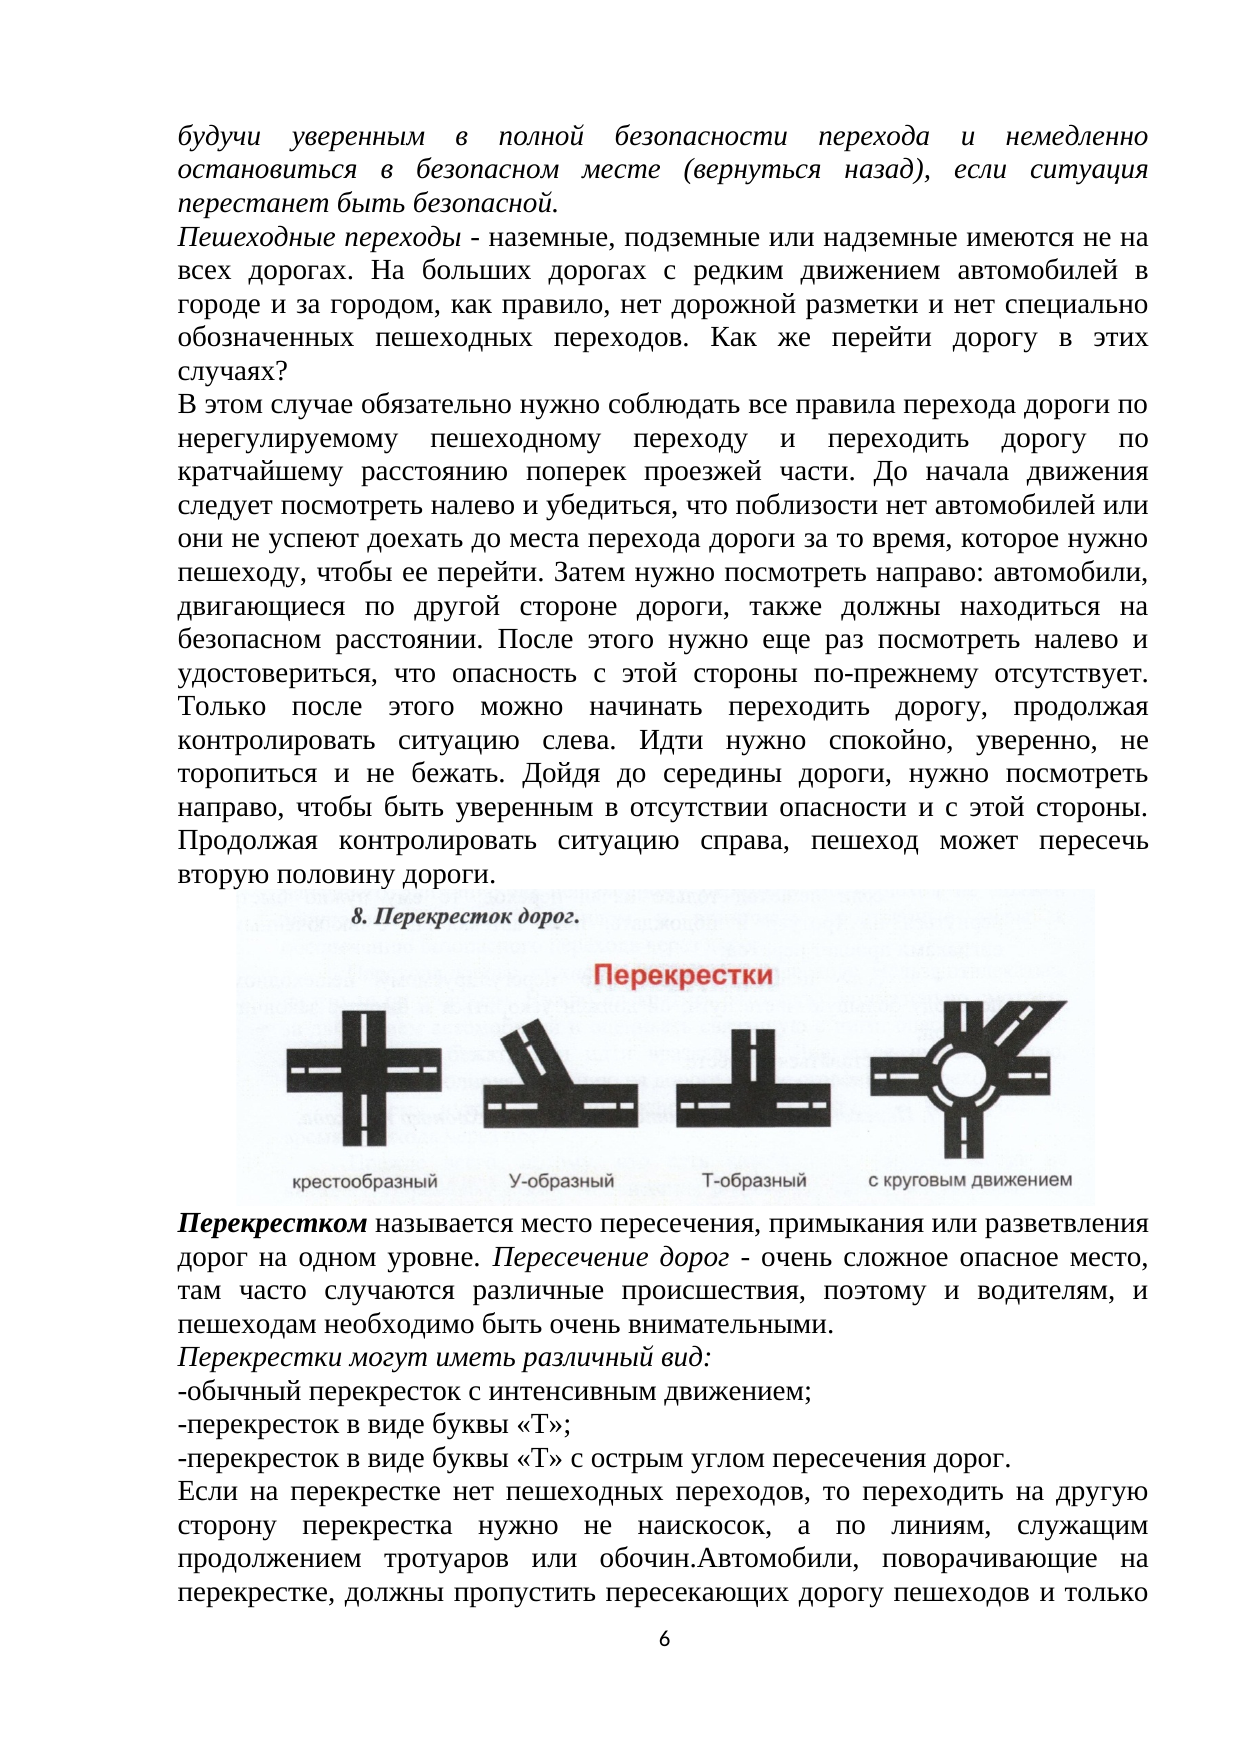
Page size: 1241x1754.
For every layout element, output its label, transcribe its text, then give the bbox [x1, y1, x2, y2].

text -обычный перекресток с интенсивным движением; [177, 1373, 1152, 1406]
picture [236, 889, 1096, 1206]
text -перекресток в виде буквы «Т» с острым углом пересечения дорог. [177, 1440, 1152, 1473]
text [177, 118, 1149, 219]
text Перекрестки могут иметь различный вид: [177, 1339, 1152, 1373]
text В этом случае обязательно нужно соблюдать все правила перехода дороги по нерегулируемому пешеходному переходу и переходить дорогу по кратчайшему расстоянию поперек проезжей части. До начала движения следует посмотреть налево и убедиться, что поблизости нет автомобилей или они не успеют доехать до места перехода дороги за то время, которое нужно пешеходу, чтобы ее перейти. Затем нужно посмотреть направо: автомобили, двигающиеся по другой стороне дороги, также должны находиться на безопасном расстоянии. После этого нужно еще раз посмотреть налево и удостовериться, что опасность с этой стороны по-прежнему отсутствует. Только после этого можно начинать переходить дорогу, продолжая контролировать ситуацию слева. Идти нужно спокойно, уверенно, не торопиться и не бежать. Дойдя до середины дороги, нужно посмотреть направо, чтобы быть уверенным в отсутствии опасности и с этой стороны. Продолжая контролировать ситуацию справа, пешеход может пересечь вторую половину дороги. [177, 386, 1149, 889]
text -перекресток в виде буквы «Т»; [177, 1406, 1152, 1440]
text Пешеходные переходы - наземные, подземные или надземные имеются не на всех дорогах. На больших дорогах с редким движением автомобилей в городе и за городом, как правило, нет дорожной разметки и нет специально обозначенных пешеходных переходов. Как же перейти дорогу в этих случаях? [177, 219, 1149, 386]
text Перекрестком называется место пересечения, примыкания или разветвления дорог на одном уровне. Пересечение дорог - очень сложное опасное место, там часто случаются различные происшествия, поэтому и водителям, и пешеходам необходимо быть очень внимательными. [177, 1205, 1149, 1339]
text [177, 1473, 1149, 1608]
